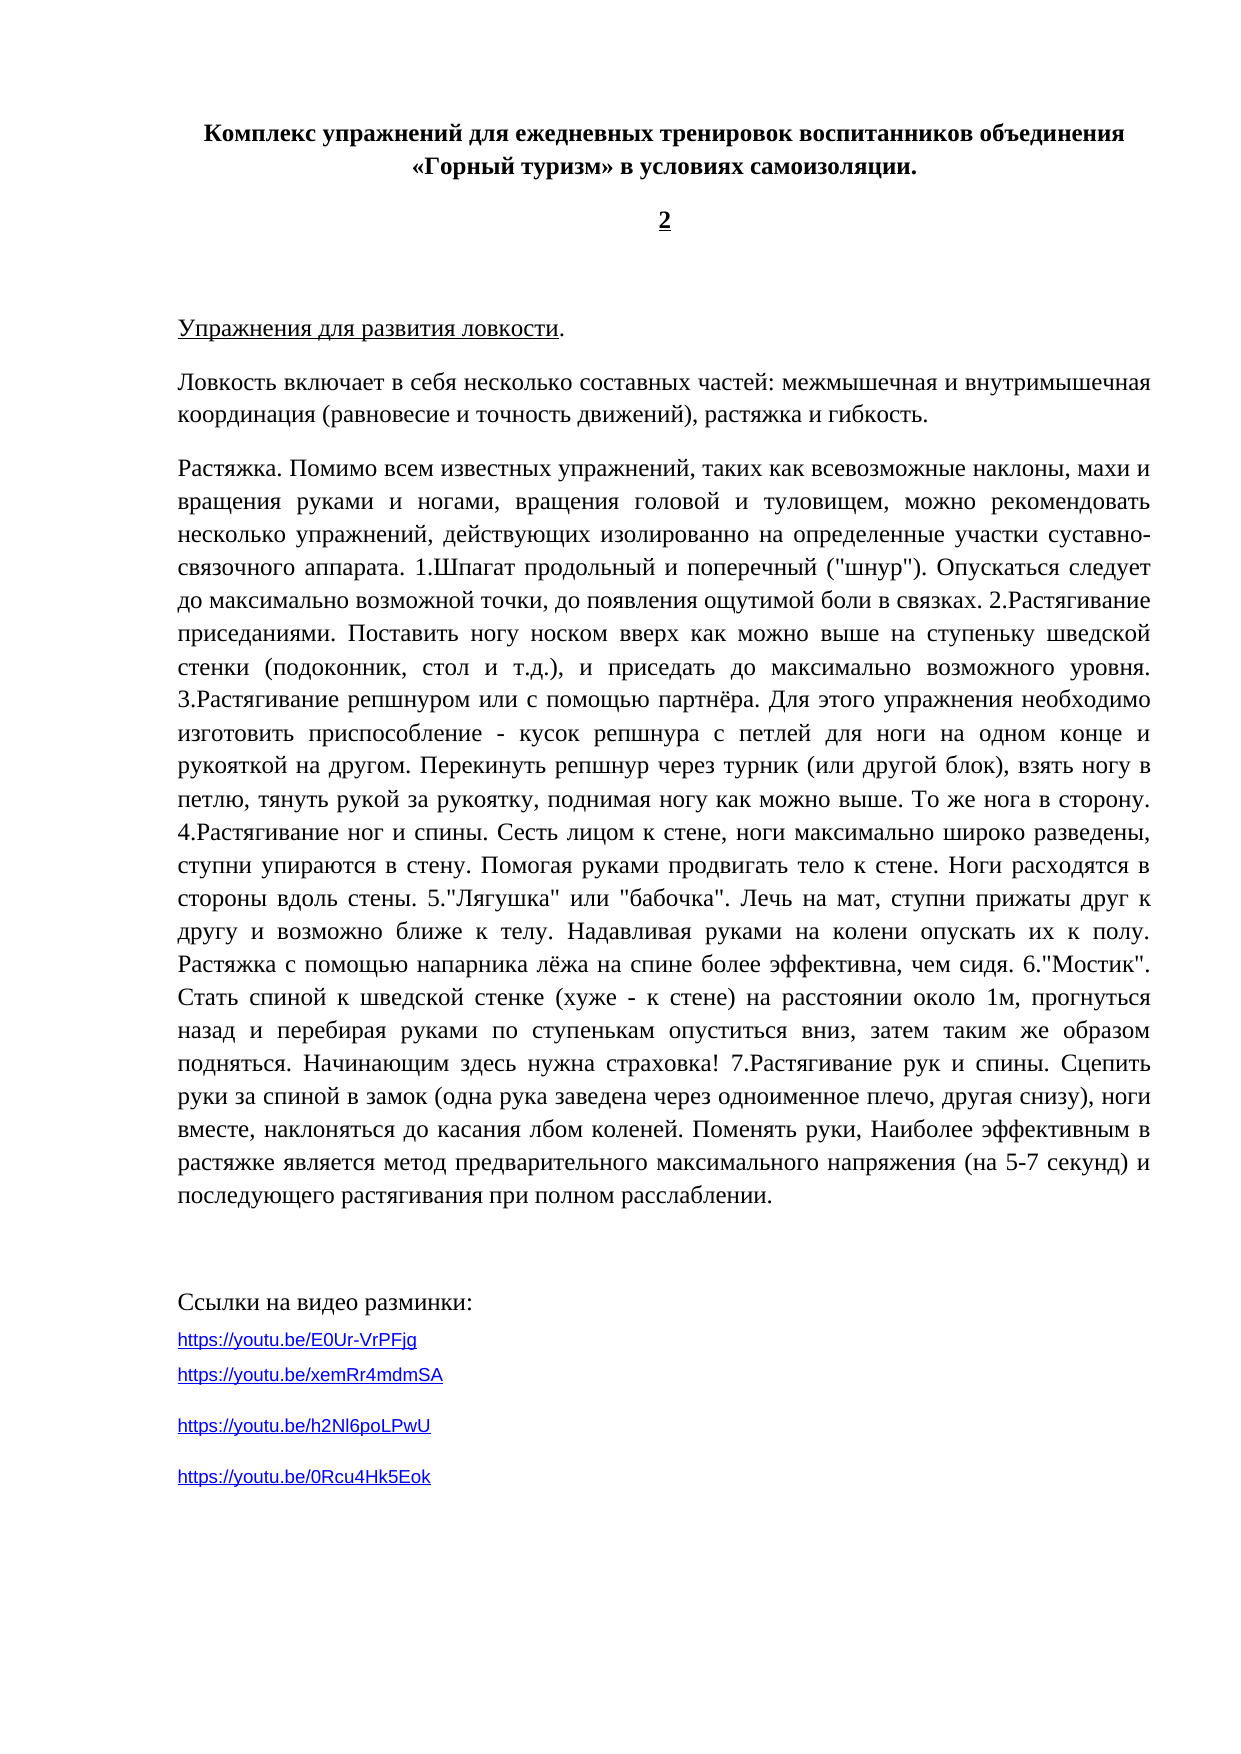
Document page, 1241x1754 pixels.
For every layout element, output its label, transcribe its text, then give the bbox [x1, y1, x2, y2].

text Ссылки на видео разминки: [177, 1287, 1152, 1316]
text Растяжка. Помимо всем известных упражнений, таких как всевозможные наклоны, махи и вращения руками и ногами, вращения головой и туловищем, можно рекомендовать несколько упражнений, действующих изолированно на определенные участки суставно-связочного аппарата. 1.Шпагат продольный и поперечный ("шнур"). Опускаться следует до максимально возможной точки, до появления ощутимой боли в связках. 2.Растягивание приседаниями. Поставить ногу носком вверх как можно выше на ступеньку шведской стенки (подоконник, стол и т.д.), и приседать до максимально возможного уровня. 3.Растягивание репшнуром или с помощью партнёра. Для этого упражнения необходимо изготовить приспособление - кусок репшнура с петлей для ноги на одном конце и рукояткой на другом. Перекинуть репшнур через турник (или другой блок), взять ногу в петлю, тянуть рукой за рукоятку, поднимая ногу как можно выше. То же нога в сторону. 4.Растягивание ног и спины. Сесть лицом к стене, ноги максимально широко разведены, ступни упираются в стену. Помогая руками продвигать тело к стене. Ноги расходятся в стороны вдоль стены. 5."Лягушка" или "бабочка". Лечь на мат, ступни прижаты друг к другу и возможно ближе к телу. Надавливая руками на колени опускать их к полу. Растяжка с помощью напарника лёжа на спине более эффективна, чем сидя. 6."Мостик". Стать спиной к шведской стенке (хуже - к стене) на расстоянии около 1м, прогнуться назад и перебирая руками по ступенькам опуститься вниз, затем таким же образом подняться. Начинающим здесь нужна страховка! 7.Растягивание рук и спины. Сцепить руки за спиной в замок (одна рука заведена через одноименное плечо, другая снизу), ноги вместе, наклоняться до касания лбом коленей. Поменять руки, Наиболее эффективным в растяжке является метод предварительного максимального напряжения (на 5-7 секунд) и последующего растягивания при полном расслаблении. [177, 453, 1152, 1209]
text https://youtu.be/E0Ur-VrPFjg [177, 1329, 1152, 1351]
text 2 [177, 205, 1152, 234]
text Комплекс упражнений для ежедневных тренировок воспитанников объединения «Горный туризм» в условиях самоизоляции. [177, 118, 1152, 180]
text https://youtu.be/xemRr4mdmSA [177, 1364, 1152, 1386]
text Упражнения для развития ловкости. [177, 313, 1152, 341]
text Ловкость включает в себя несколько составных частей: межмышечная и внутримышечная координация (равновесие и точность движений), растяжка и гибкость. [177, 367, 1152, 428]
text https://youtu.be/0Rcu4Hk5Eok [177, 1465, 1152, 1487]
text https://youtu.be/h2Nl6poLPwU [177, 1415, 1152, 1436]
